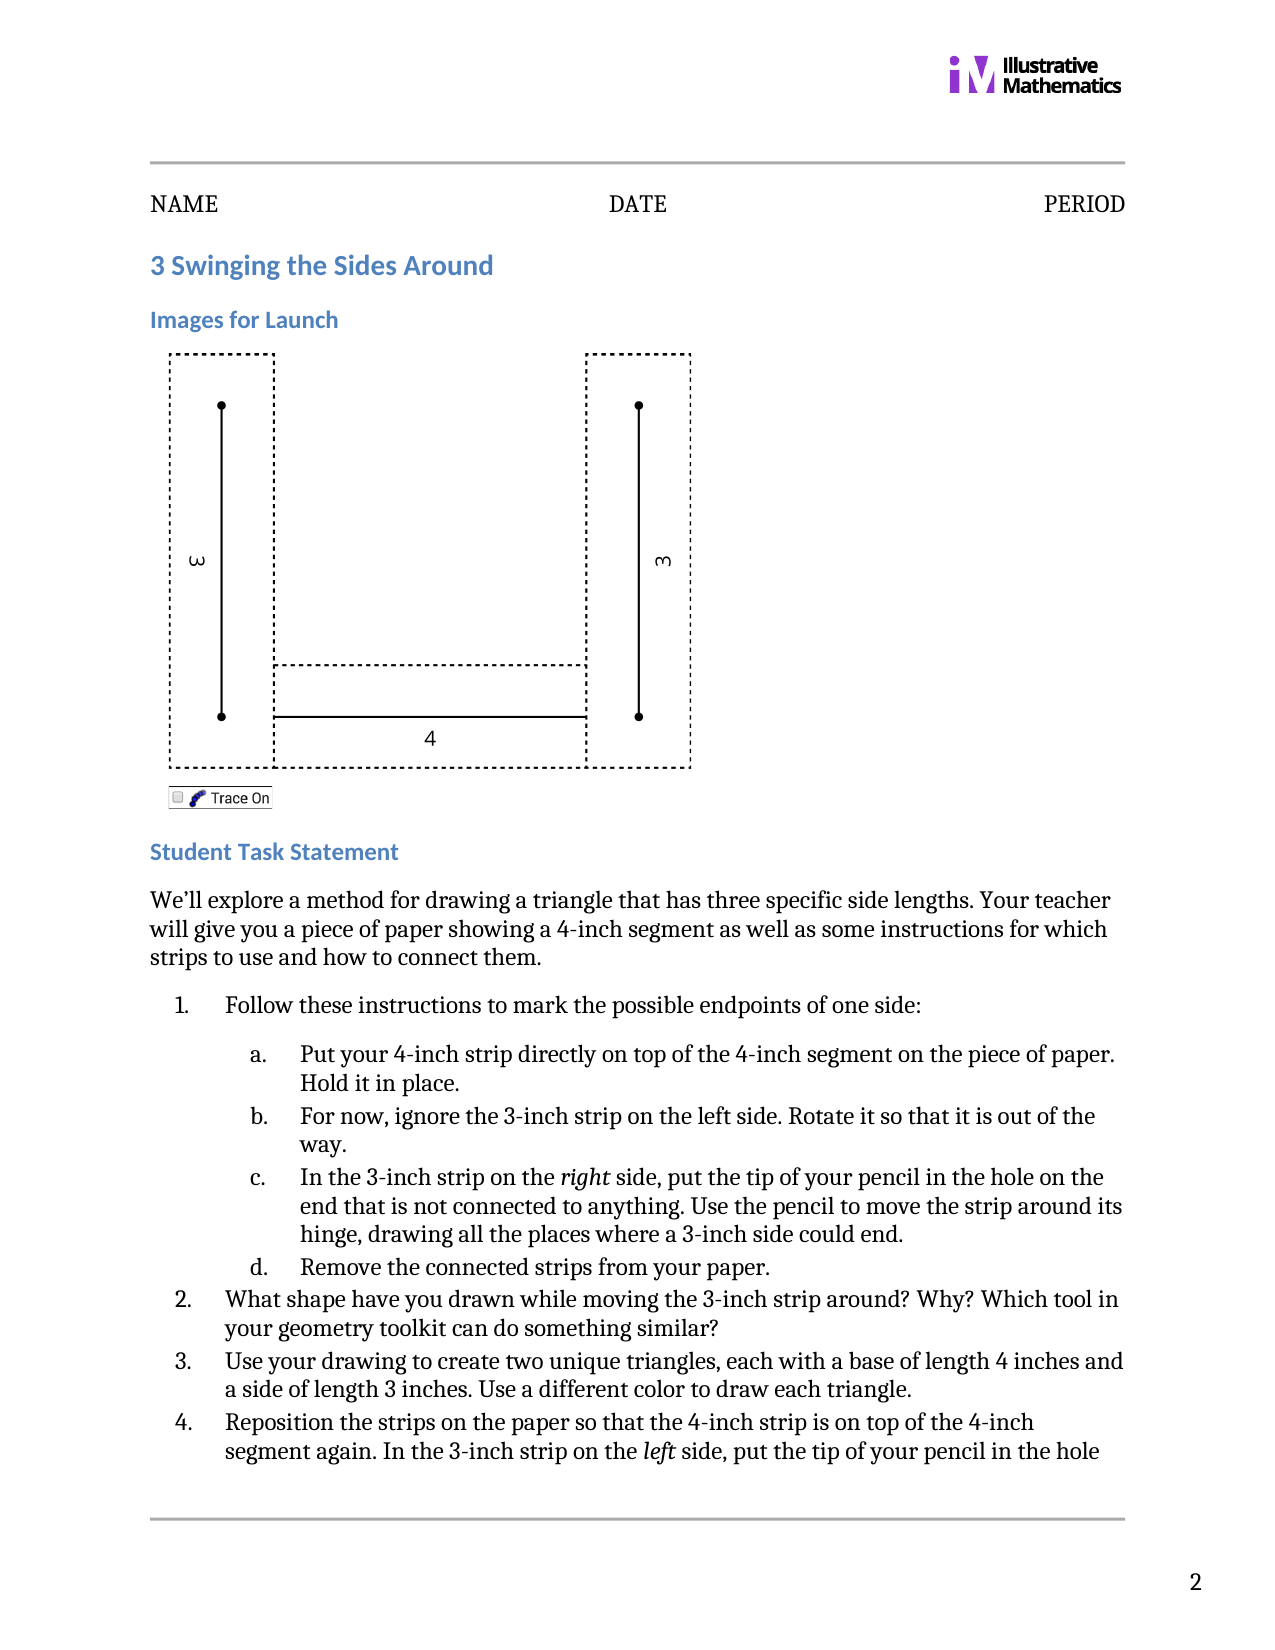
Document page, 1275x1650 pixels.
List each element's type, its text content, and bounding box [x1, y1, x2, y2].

subtitle Student Task Statement [150, 836, 1125, 867]
list What shape have you drawn while moving the 3-inch strip around? Why? Which tool in your geometry toolkit can do something similar? [175, 1285, 1125, 1343]
list For now, ignore the 3-inch strip on the left side. Rotate it so that it is out of the way. [250, 1102, 1125, 1159]
picture [949, 55, 1121, 93]
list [175, 1408, 1125, 1465]
list In the 3-inch strip on the right side, put the tip of your pencil in the hole on the end that is not connected to anything. Use the pencil to move the strip around its hinge, drawing all the places where a 3-inch side could end. [250, 1163, 1125, 1249]
list Put your 4-inch strip directly on top of the 4-inch segment on the piece of paper. Hold it in place. [250, 1040, 1125, 1098]
picture [168, 353, 692, 769]
text We’ll explore a method for drawing a triangle that has three specific side lengths. Your teacher will give you a piece of paper showing a 4-inch segment as well as some instructions for which strips to use and how to connect them. [150, 886, 1125, 972]
picture [168, 786, 273, 809]
list Remove the connected strips from your paper. [250, 1253, 1125, 1282]
subtitle Images for Launch [150, 304, 1125, 334]
subtitle 3 Swinging the Sides Around [150, 247, 1125, 283]
list Follow these instructions to mark the possible endpoints of one side: [175, 991, 1125, 1019]
list Use your drawing to create two unique triangles, each with a base of length 4 inches and a side of length 3 inches. Use a different color to draw each triangle. [175, 1347, 1125, 1404]
